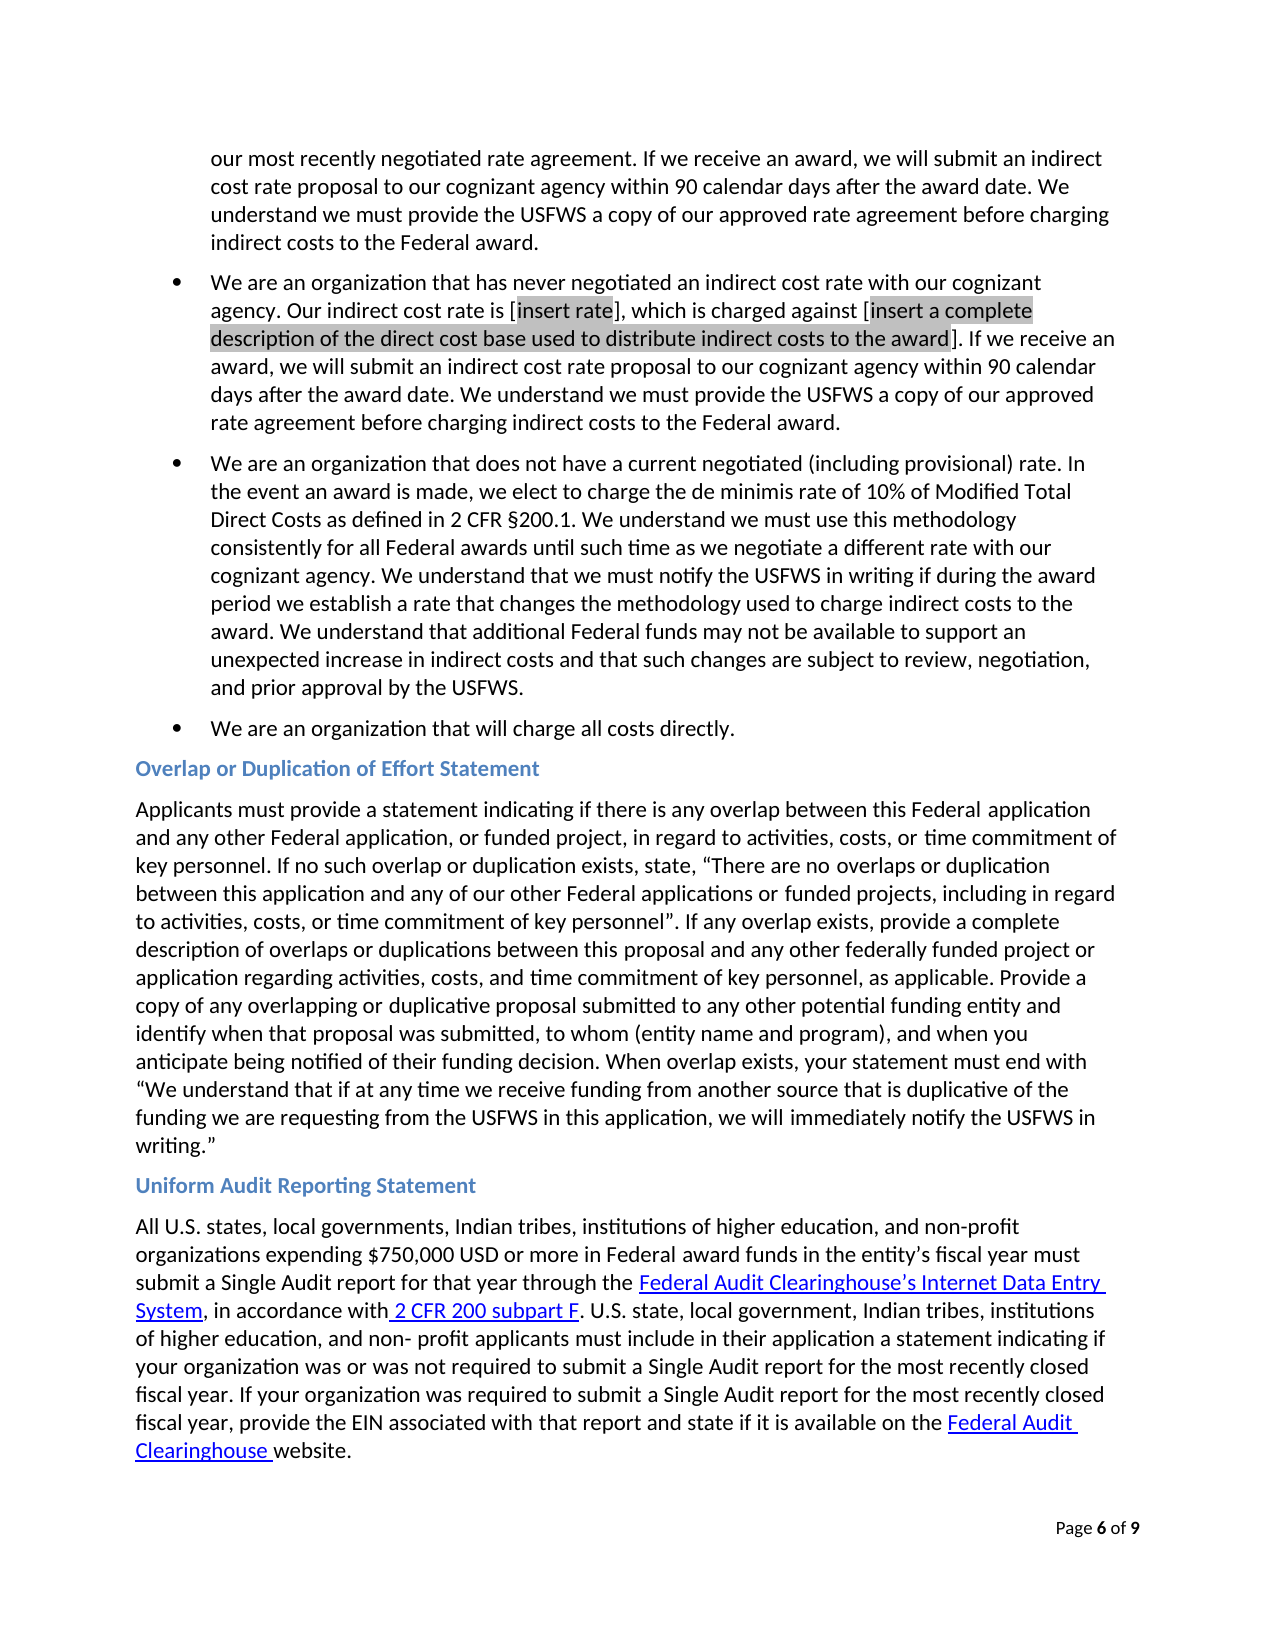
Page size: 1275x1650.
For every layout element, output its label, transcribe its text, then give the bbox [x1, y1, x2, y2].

subtitle Uniform Audit Reporting Statement [135, 1171, 1117, 1199]
text All U.S. states, local governments, Indian tribes, institutions of higher education, and non-profit organizations expending $750,000 USD or more in Federal award funds in the entity’s fiscal year must submit a Single Audit report for that year through the Federal Audit Clearinghouse’s Internet Data Entry System, in accordance with 2 CFR 200 subpart F. U.S. state, local government, Indian tribes, institutions of higher education, and non- profit applicants must include in their application a statement indicating if your organization was or was not required to submit a Single Audit report for the most recently closed fiscal year. If your organization was required to submit a Single Audit report for the most recently closed fiscal year, provide the EIN associated with that report and state if it is available on the Federal Audit Clearinghouse website. [135, 1212, 1117, 1464]
list We are an organization that has never negotiated an indirect cost rate with our cognizant agency. Our indirect cost rate is [insert rate], which is charged against [insert a complete description of the direct cost base used to distribute indirect costs to the award]. If we receive an award, we will submit an indirect cost rate proposal to our cognizant agency within 90 calendar days after the award date. We understand we must provide the USFWS a copy of our approved rate agreement before charging indirect costs to the Federal award. [173, 268, 1117, 436]
list We are an organization that does not have a current negotiated (including provisional) rate. In the event an award is made, we elect to charge the de minimis rate of 10% of Modified Total Direct Costs as defined in 2 CFR §200.1. We understand we must use this methodology consistently for all Federal awards until such time as we negotiate a different rate with our cognizant agency. We understand that we must notify the USFWS in writing if during the award period we establish a rate that changes the methodology used to charge indirect costs to the award. We understand that additional Federal funds may not be available to support an unexpected increase in indirect costs and that such changes are subject to review, negotiation, and prior approval by the USFWS. [173, 449, 1117, 701]
list We are an organization that will charge all costs directly. [173, 714, 1117, 742]
text Applicants must provide a statement indicating if there is any overlap between this Federal application and any other Federal application, or funded project, in regard to activities, costs, or time commitment of key personnel. If no such overlap or duplication exists, state, “There are no overlaps or duplication between this application and any of our other Federal applications or funded projects, including in regard to activities, costs, or time commitment of key personnel”. If any overlap exists, provide a complete description of overlaps or duplications between this proposal and any other federally funded project or application regarding activities, costs, and time commitment of key personnel, as applicable. Provide a copy of any overlapping or duplicative proposal submitted to any other potential funding entity and identify when that proposal was submitted, to whom (entity name and program), and when you anticipate being notified of their funding decision. When overlap exists, your statement must end with “We understand that if at any time we receive funding from another source that is duplicative of the funding we are requesting from the USFWS in this application, we will immediately notify the USFWS in writing.” [135, 795, 1117, 1159]
subtitle Overlap or Duplication of Effort Statement [135, 754, 1117, 782]
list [173, 144, 1117, 256]
